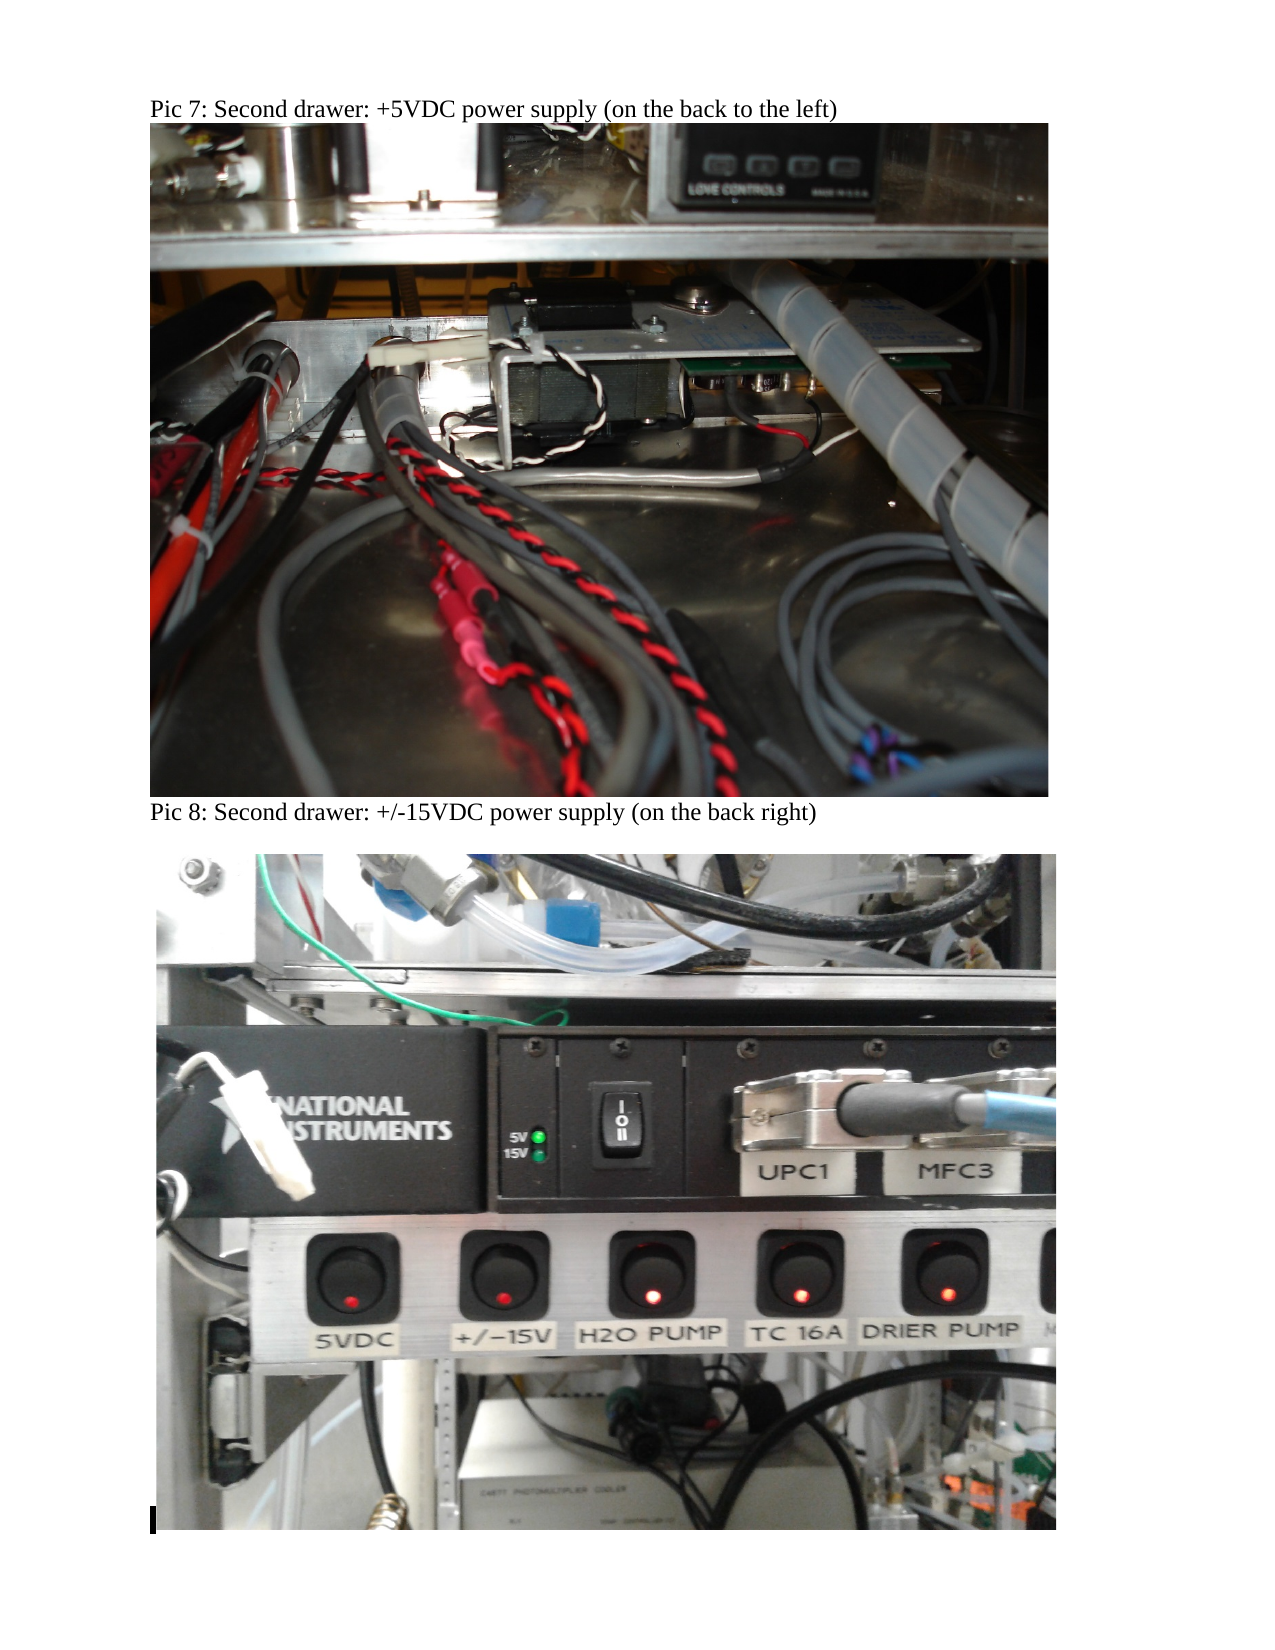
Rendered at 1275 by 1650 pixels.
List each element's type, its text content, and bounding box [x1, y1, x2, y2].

text Pic 8: Second drawer: +/-15VDC power supply (on the back right) [150, 797, 1125, 825]
picture [156, 854, 1057, 1530]
picture [150, 123, 1049, 797]
text Pic 7: Second drawer: +5VDC power supply (on the back to the left) [150, 94, 1125, 123]
